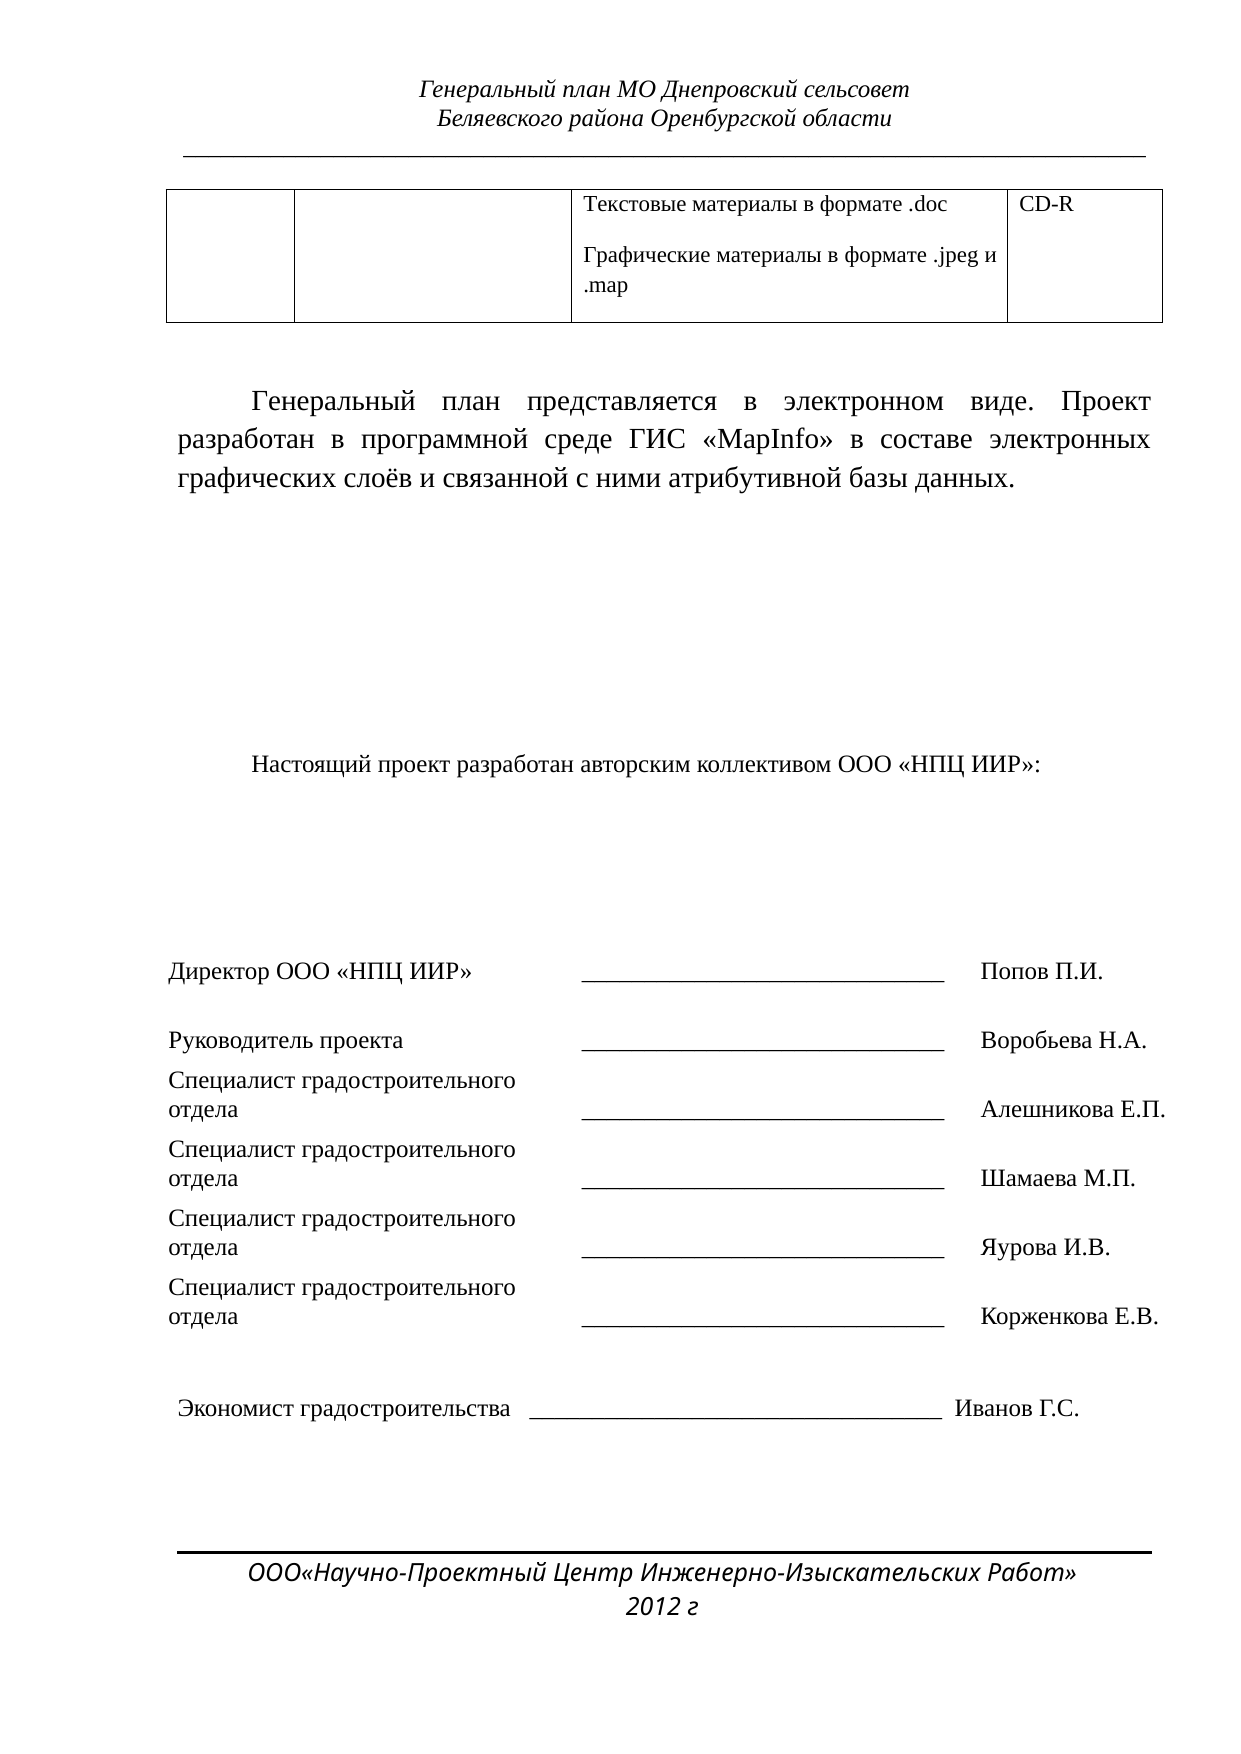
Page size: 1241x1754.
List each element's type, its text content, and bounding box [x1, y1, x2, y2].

table_cell Руководитель проекта [163, 991, 576, 1059]
table_cell Специалист градостроительного отдела [163, 1198, 576, 1266]
table_cell Шамаева М.П. [975, 1129, 1181, 1197]
table_cell _____________________________ [576, 1266, 974, 1335]
text Генеральный план представляется в электронном виде. Проект разработан в программной среде ГИС «MapInfo» в составе электронных графических слоёв и связанной с ними атрибутивной базы данных. [177, 383, 1152, 493]
table_cell Текстовые материалы в формате .doc Графические материалы в формате .jpeg и .map [572, 190, 1007, 322]
table_cell Специалист градостроительного отдела [163, 1266, 576, 1335]
table_cell CD-R [1008, 190, 1162, 322]
table_cell _____________________________ [576, 991, 974, 1059]
table_cell Яурова И.В. [975, 1198, 1181, 1266]
table_cell _____________________________ [576, 1198, 974, 1266]
text Экономист градостроительства _________________________________ Иванов Г.С. [177, 1393, 1152, 1422]
table_header Директор ООО «НПЦ ИИР» [163, 922, 576, 991]
table_cell Специалист градостроительного отдела [163, 1129, 576, 1197]
table_cell Воробьева Н.А. [975, 991, 1181, 1059]
table_cell _____________________________ [576, 1060, 974, 1128]
table_header _____________________________ [576, 922, 974, 991]
table_cell _____________________________ [576, 1129, 974, 1197]
text Настоящий проект разработан авторским коллективом ООО «НПЦ ИИР»: [177, 749, 1152, 778]
table_cell [295, 190, 571, 322]
table_cell Специалист градостроительного отдела [163, 1060, 576, 1128]
table_header Попов П.И. [975, 922, 1181, 991]
table_cell [167, 190, 294, 322]
table_cell Алешникова Е.П. [975, 1060, 1181, 1128]
table_cell Корженкова Е.В. [975, 1266, 1181, 1335]
